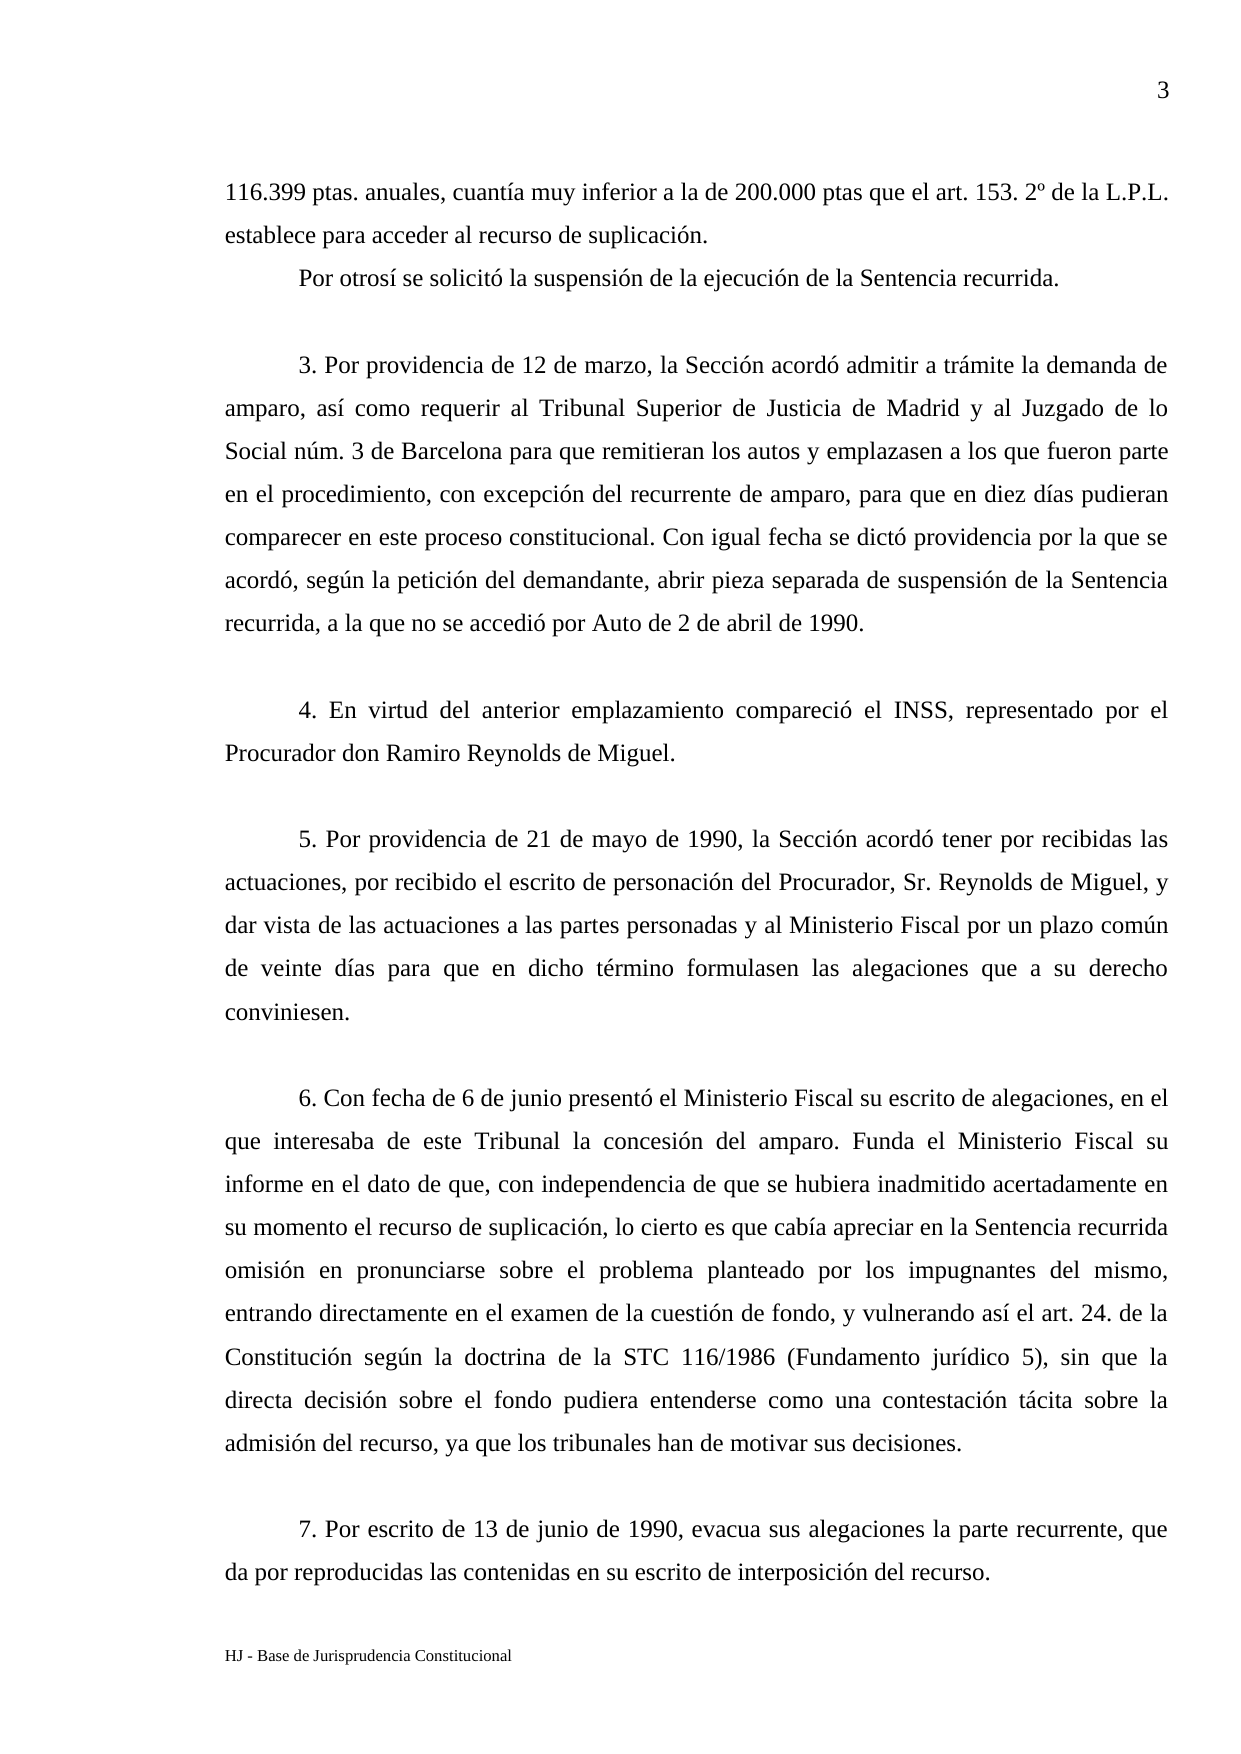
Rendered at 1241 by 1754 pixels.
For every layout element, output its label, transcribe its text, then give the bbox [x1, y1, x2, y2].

text 3. Por providencia de 12 de marzo, la Sección acordó admitir a trámite la demanda de amparo, así como requerir al Tribunal Superior de Justicia de Madrid y al Juzgado de lo Social núm. 3 de Barcelona para que remitieran los autos y emplazasen a los que fueron parte en el procedimiento, con excepción del recurrente de amparo, para que en diez días pudieran comparecer en este proceso constitucional. Con igual fecha se dictó providencia por la que se acordó, según la petición del demandante, abrir pieza separada de suspensión de la Sentencia recurrida, a la que no se accedió por Auto de 2 de abril de 1990. [224, 350, 1169, 637]
text 7. Por escrito de 13 de junio de 1990, evacua sus alegaciones la parte recurrente, que da por reproducidas las contenidas en su escrito de interposición del recurso. [224, 1514, 1169, 1586]
text Por otrosí se solicitó la suspensión de la ejecución de la Sentencia recurrida. [224, 263, 1169, 292]
text 6. Con fecha de 6 de junio presentó el Ministerio Fiscal su escrito de alegaciones, en el que interesaba de este Tribunal la concesión del amparo. Funda el Ministerio Fiscal su informe en el dato de que, con independencia de que se hubiera inadmitido acertadamente en su momento el recurso de suplicación, lo cierto es que cabía apreciar en la Sentencia recurrida omisión en pronunciarse sobre el problema planteado por los impugnantes del mismo, entrando directamente en el examen de la cuestión de fondo, y vulnerando así el art. 24. de la Constitución según la doctrina de la STC 116/1986 (Fundamento jurídico 5), sin que la directa decisión sobre el fondo pudiera entenderse como una contestación tácita sobre la admisión del recurso, ya que los tribunales han de motivar sus decisiones. [224, 1083, 1169, 1457]
text 4. En virtud del anterior emplazamiento compareció el INSS, representado por el Procurador don Ramiro Reynolds de Miguel. [224, 695, 1169, 767]
text 5. Por providencia de 21 de mayo de 1990, la Sección acordó tener por recibidas las actuaciones, por recibido el escrito de personación del Procurador, Sr. Reynolds de Miguel, y dar vista de las actuaciones a las partes personadas y al Ministerio Fiscal por un plazo común de veinte días para que en dicho término formulasen las alegaciones que a su derecho conviniesen. [224, 824, 1169, 1025]
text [224, 177, 1169, 249]
